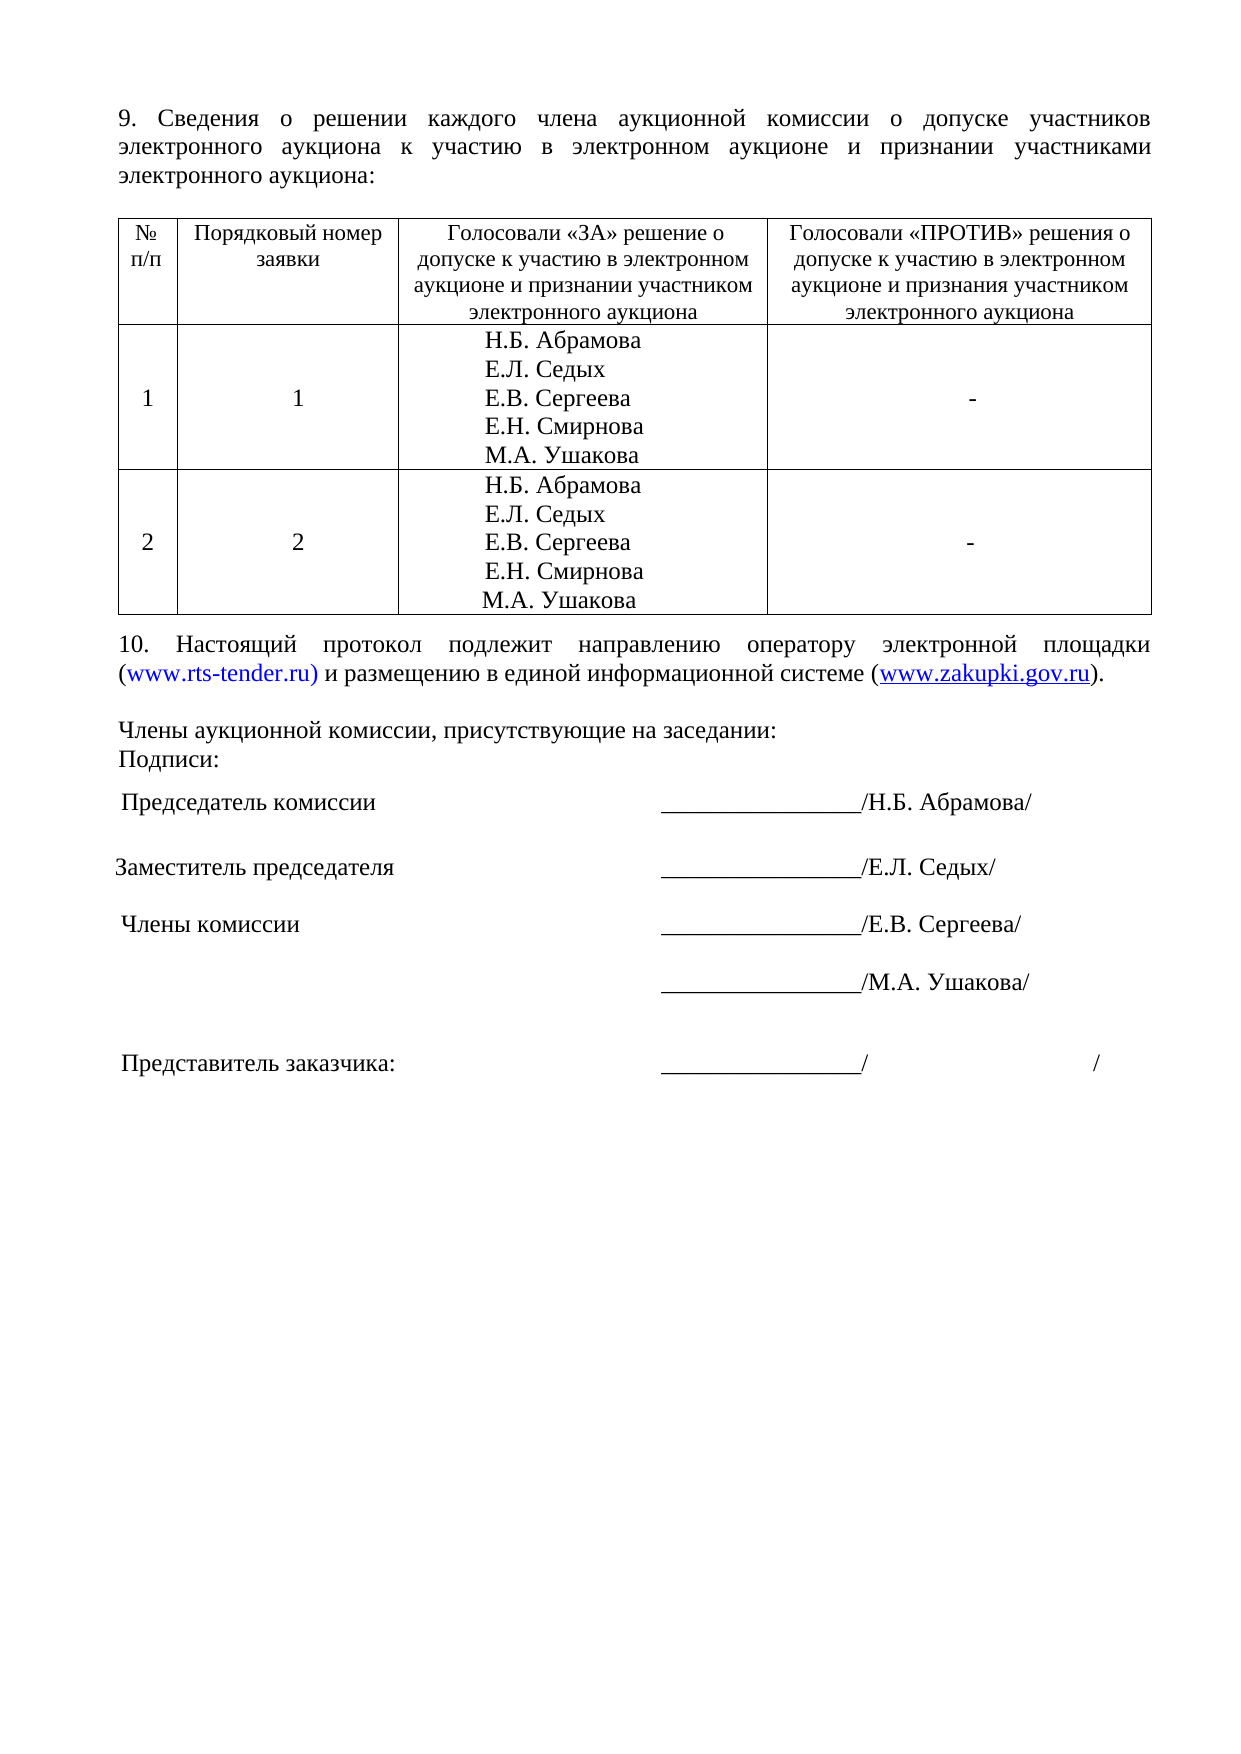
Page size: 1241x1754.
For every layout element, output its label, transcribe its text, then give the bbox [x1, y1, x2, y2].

table_cell ________________/Е.В. Сергеева/ ________________/М.А. Ушакова/ [650, 910, 1133, 1019]
text Члены аукционной комиссии, присутствующие на заседании: [118, 715, 1152, 744]
table_cell Заместитель председателя [103, 852, 650, 909]
table_header № п/п [119, 219, 177, 324]
table_header Голосовали «ЗА» решение о допуске к участию в электронном аукционе и признании участником электронного аукциона [399, 219, 767, 324]
table_cell 1 [178, 325, 398, 469]
table_cell Н.Б. Абрамова Е.Л. Седых Е.В. Сергеева Е.Н. Смирнова М.А. Ушакова [399, 470, 767, 614]
table_cell ________________/ / [650, 1019, 1133, 1077]
table_header Голосовали «ПРОТИВ» решения о допуске к участию в электронном аукционе и признания участником электронного аукциона [768, 219, 1151, 324]
table_cell Представитель заказчика: [103, 1019, 650, 1077]
table_header Порядковый номер заявки [178, 219, 398, 324]
text 9. Сведения о решении каждого члена аукционной комиссии о допуске участников электронного аукциона к участию в электронном аукционе и признании участниками электронного аукциона: [118, 103, 1152, 189]
text Подписи: [118, 744, 1152, 773]
table_header ________________/Н.Б. Абрамова/ [650, 787, 1133, 852]
text 10. Настоящий протокол подлежит направлению оператору электронной площадки (www.rts-tender.ru) и размещению в единой информационной системе (www.zakupki.gov.ru). [118, 629, 1152, 687]
table_cell - [768, 470, 1151, 614]
table_cell 2 [119, 470, 177, 614]
table_cell ________________/Е.Л. Седых/ [650, 852, 1133, 909]
table_cell 1 [119, 325, 177, 469]
table_cell 2 [178, 470, 398, 614]
table_cell Члены комиссии [103, 910, 650, 1019]
table_cell - [768, 325, 1151, 469]
table_header Председатель комиссии [103, 787, 650, 852]
table_cell Н.Б. Абрамова Е.Л. Седых Е.В. Сергеева Е.Н. Смирнова М.А. Ушакова [399, 325, 767, 469]
